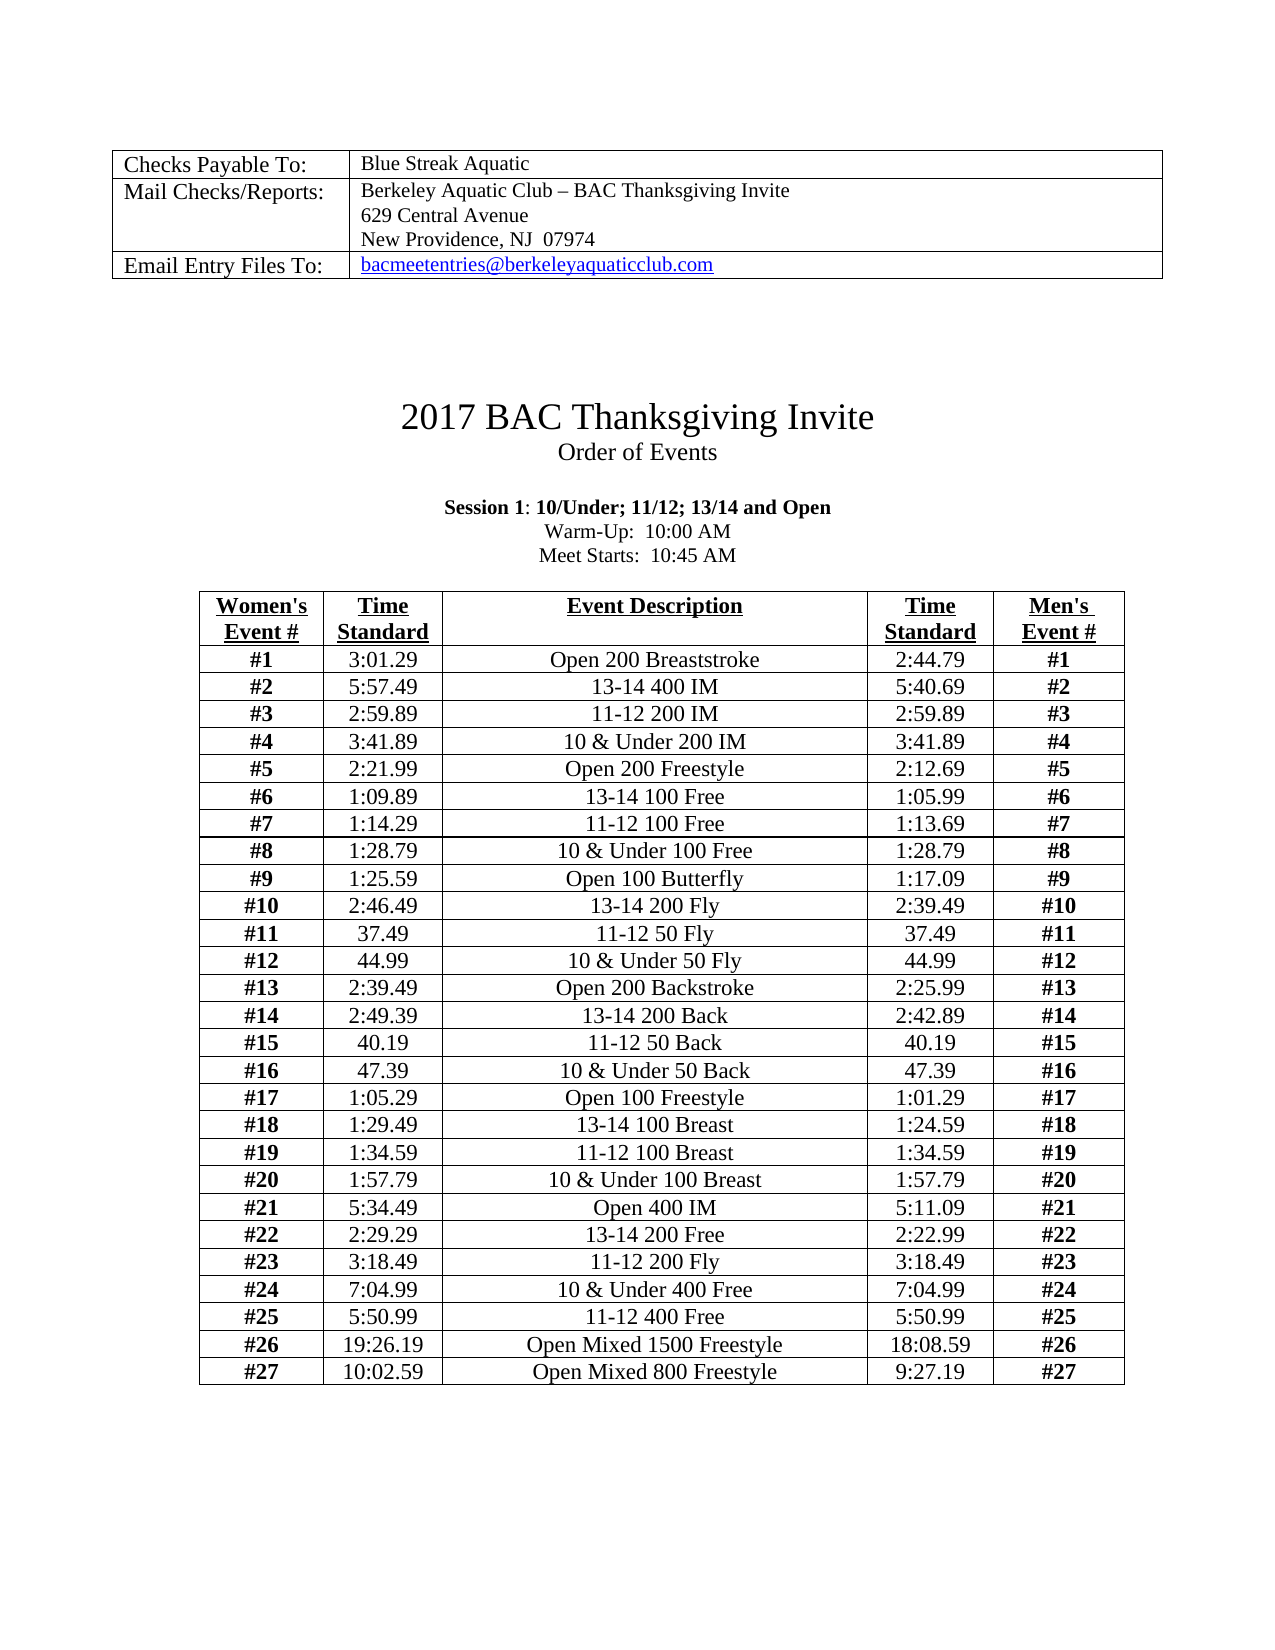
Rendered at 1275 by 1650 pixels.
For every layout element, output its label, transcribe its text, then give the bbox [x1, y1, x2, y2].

table_cell 1:09.89 [324, 783, 442, 809]
table_cell 2:39.49 [868, 892, 993, 919]
table_cell #7 [994, 810, 1124, 836]
table_cell #8 [994, 838, 1124, 864]
table_cell 5:11.09 [868, 1194, 993, 1220]
table_cell Open Mixed 1500 Freestyle [443, 1331, 867, 1357]
table_cell #2 [200, 673, 323, 699]
table_cell Open 200 Backstroke [443, 975, 867, 1001]
table_cell #13 [994, 975, 1124, 1001]
table_cell #3 [200, 701, 323, 727]
table_cell #22 [994, 1221, 1124, 1247]
table_cell Open 100 Freestyle [443, 1084, 867, 1110]
table_cell #17 [994, 1084, 1124, 1110]
table_cell 10 & Under 100 Free [443, 838, 867, 864]
table_cell 11-12 100 Free [443, 810, 867, 836]
table_cell 3:41.89 [868, 728, 993, 754]
table_cell #16 [200, 1057, 323, 1083]
table_cell #26 [200, 1331, 323, 1357]
table_cell #10 [200, 892, 323, 919]
table_cell #9 [200, 865, 323, 891]
table_cell 1:57.79 [868, 1166, 993, 1193]
table_cell 2:44.79 [868, 646, 993, 672]
table_cell #5 [994, 755, 1124, 782]
table_header Time Standard [324, 592, 442, 645]
table_cell #20 [994, 1166, 1124, 1193]
table_header Event Description [443, 592, 867, 645]
table_cell #25 [200, 1303, 323, 1329]
table_cell 2:21.99 [324, 755, 442, 782]
table_cell 2:59.89 [868, 701, 993, 727]
table_cell #3 [994, 701, 1124, 727]
table_cell Open 100 Butterfly [443, 865, 867, 891]
table_cell 44.99 [324, 947, 442, 973]
table_cell #22 [200, 1221, 323, 1247]
table_cell Open 400 IM [443, 1194, 867, 1220]
table_cell #23 [994, 1249, 1124, 1275]
table_cell #4 [200, 728, 323, 754]
text Session 1: 10/Under; 11/12; 13/14 and Open [150, 495, 1125, 519]
table_cell 2:59.89 [324, 701, 442, 727]
table_cell 1:13.69 [868, 810, 993, 836]
table_cell 47.39 [868, 1057, 993, 1083]
table_cell 47.39 [324, 1057, 442, 1083]
table_cell #19 [200, 1139, 323, 1165]
table_cell Berkeley Aquatic Club – BAC Thanksgiving Invite 629 Central Avenue New Providence, NJ 07974 [350, 179, 1162, 251]
table_cell 1:34.59 [868, 1139, 993, 1165]
table_cell #27 [994, 1358, 1124, 1384]
table_cell #20 [200, 1166, 323, 1193]
table_cell 13-14 200 Fly [443, 892, 867, 919]
text 2017 BAC Thanksgiving Invite [150, 394, 1125, 437]
table_cell #21 [994, 1194, 1124, 1220]
table_cell #26 [994, 1331, 1124, 1357]
table_cell 11-12 100 Breast [443, 1139, 867, 1165]
table_cell 1:28.79 [868, 838, 993, 864]
table_cell 1:25.59 [324, 865, 442, 891]
table_cell bacmeetentries@berkeleyaquaticclub.com [350, 252, 1162, 278]
table_header Men's Event # [994, 592, 1124, 645]
table_cell #2 [994, 673, 1124, 699]
table_cell Blue Streak Aquatic [350, 151, 1162, 177]
table_cell 1:14.29 [324, 810, 442, 836]
table_header Women's Event # [200, 592, 323, 645]
table_cell #21 [200, 1194, 323, 1220]
table_cell 11-12 200 Fly [443, 1249, 867, 1275]
table_cell #7 [200, 810, 323, 836]
table_cell #23 [200, 1249, 323, 1275]
table_cell #18 [200, 1111, 323, 1138]
table_cell 5:57.49 [324, 673, 442, 699]
table_cell #12 [994, 947, 1124, 973]
table_cell #10 [994, 892, 1124, 919]
table_cell 2:49.39 [324, 1002, 442, 1028]
table_cell 2:12.69 [868, 755, 993, 782]
table_cell 44.99 [868, 947, 993, 973]
table_cell #18 [994, 1111, 1124, 1138]
table_cell 13-14 100 Breast [443, 1111, 867, 1138]
table_cell 7:04.99 [324, 1276, 442, 1302]
table_cell #12 [200, 947, 323, 973]
table_cell Mail Checks/Reports: [113, 179, 349, 251]
table_cell #27 [200, 1358, 323, 1384]
table_cell #11 [200, 920, 323, 946]
table_cell #4 [994, 728, 1124, 754]
table_cell Open Mixed 800 Freestyle [443, 1358, 867, 1384]
table_cell Open 200 Breaststroke [443, 646, 867, 672]
table_cell 1:57.79 [324, 1166, 442, 1193]
table_cell 40.19 [868, 1029, 993, 1056]
table_cell 5:40.69 [868, 673, 993, 699]
table_cell 2:46.49 [324, 892, 442, 919]
table_cell 3:18.49 [868, 1249, 993, 1275]
table_cell Email Entry Files To: [113, 252, 349, 278]
table_cell 10:02.59 [324, 1358, 442, 1384]
table_cell #6 [994, 783, 1124, 809]
table_cell #13 [200, 975, 323, 1001]
table_cell Checks Payable To: [113, 151, 349, 177]
table_cell 10 & Under 200 IM [443, 728, 867, 754]
table_cell 10 & Under 100 Breast [443, 1166, 867, 1193]
table_cell 13-14 400 IM [443, 673, 867, 699]
table_cell #8 [200, 838, 323, 864]
table_cell 9:27.19 [868, 1358, 993, 1384]
table_cell #9 [994, 865, 1124, 891]
table_cell 1:17.09 [868, 865, 993, 891]
table_cell 1:05.99 [868, 783, 993, 809]
table_cell #19 [994, 1139, 1124, 1165]
table_cell #1 [994, 646, 1124, 672]
table_cell 10 & Under 400 Free [443, 1276, 867, 1302]
text Meet Starts: 10:45 AM [150, 543, 1125, 567]
table_cell #24 [994, 1276, 1124, 1302]
table_cell 2:25.99 [868, 975, 993, 1001]
table_cell 5:34.49 [324, 1194, 442, 1220]
table_cell 5:50.99 [868, 1303, 993, 1329]
table_cell 1:28.79 [324, 838, 442, 864]
table_cell Open 200 Freestyle [443, 755, 867, 782]
table_cell #25 [994, 1303, 1124, 1329]
table_cell #14 [994, 1002, 1124, 1028]
table_cell 13-14 200 Back [443, 1002, 867, 1028]
table_cell 3:18.49 [324, 1249, 442, 1275]
table_cell 2:29.29 [324, 1221, 442, 1247]
table_cell 18:08.59 [868, 1331, 993, 1357]
table_cell 10 & Under 50 Fly [443, 947, 867, 973]
table_cell 11-12 400 Free [443, 1303, 867, 1329]
table_cell 5:50.99 [324, 1303, 442, 1329]
table_cell #6 [200, 783, 323, 809]
table_cell 11-12 50 Back [443, 1029, 867, 1056]
table_cell 1:34.59 [324, 1139, 442, 1165]
table_cell 13-14 200 Free [443, 1221, 867, 1247]
table_cell 2:22.99 [868, 1221, 993, 1247]
table_cell #16 [994, 1057, 1124, 1083]
table_cell 2:39.49 [324, 975, 442, 1001]
table_cell #24 [200, 1276, 323, 1302]
table_cell #14 [200, 1002, 323, 1028]
table_cell 11-12 50 Fly [443, 920, 867, 946]
table_cell #17 [200, 1084, 323, 1110]
table_cell #11 [994, 920, 1124, 946]
table_cell 37.49 [324, 920, 442, 946]
table_cell 1:01.29 [868, 1084, 993, 1110]
table_cell 7:04.99 [868, 1276, 993, 1302]
table_cell 1:05.29 [324, 1084, 442, 1110]
table_cell #1 [200, 646, 323, 672]
table_cell 3:01.29 [324, 646, 442, 672]
table_cell 1:29.49 [324, 1111, 442, 1138]
table_cell #5 [200, 755, 323, 782]
table_cell 13-14 100 Free [443, 783, 867, 809]
table_cell 37.49 [868, 920, 993, 946]
text Order of Events [150, 437, 1125, 466]
table_cell #15 [200, 1029, 323, 1056]
table_cell 40.19 [324, 1029, 442, 1056]
table_cell 10 & Under 50 Back [443, 1057, 867, 1083]
table_cell 11-12 200 IM [443, 701, 867, 727]
table_cell 19:26.19 [324, 1331, 442, 1357]
table_cell 2:42.89 [868, 1002, 993, 1028]
table_cell 3:41.89 [324, 728, 442, 754]
table_cell 1:24.59 [868, 1111, 993, 1138]
table_cell #15 [994, 1029, 1124, 1056]
table_header Time Standard [868, 592, 993, 645]
text Warm-Up: 10:00 AM [150, 519, 1125, 543]
